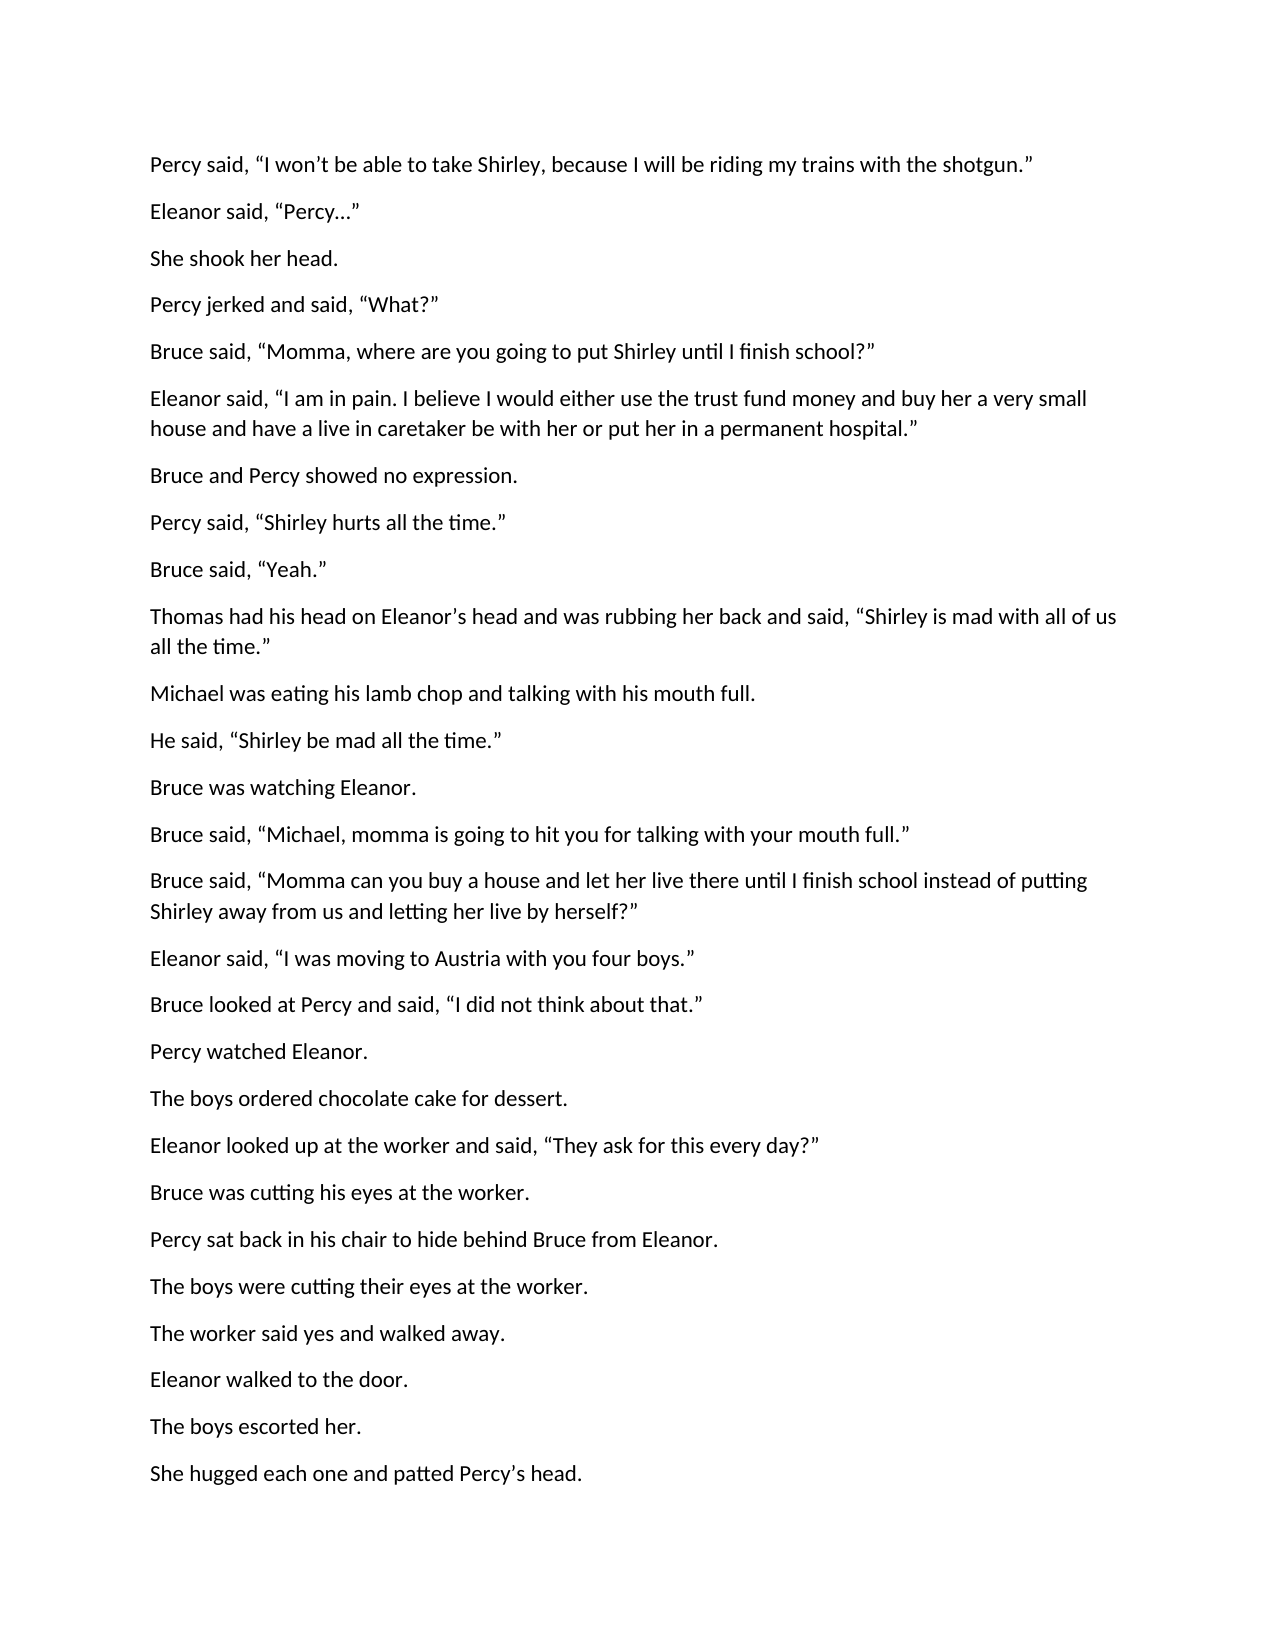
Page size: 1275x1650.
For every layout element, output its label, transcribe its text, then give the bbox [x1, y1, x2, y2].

text Bruce said, “Yeah.” [150, 555, 1125, 583]
text He said, “Shirley be mad all the time.” [150, 726, 1125, 754]
text Eleanor said, “Percy…” [150, 197, 1125, 225]
text Bruce was watching Eleanor. [150, 773, 1125, 801]
text Bruce said, “Momma, where are you going to put Shirley until I finish school?” [150, 337, 1125, 366]
text The boys were cutting their eyes at the worker. [150, 1272, 1125, 1300]
text Percy watched Eleanor. [150, 1037, 1125, 1066]
text Bruce looked at Percy and said, “I did not think about that.” [150, 991, 1125, 1019]
text Percy jerked and said, “What?” [150, 291, 1125, 319]
text Bruce said, “Momma can you buy a house and let her live there until I finish school instead of putting Shirley away from us and letting her live by herself?” [150, 867, 1125, 925]
text The worker said yes and walked away. [150, 1319, 1125, 1347]
text The boys ordered chocolate cake for dessert. [150, 1084, 1125, 1112]
text Percy sat back in his chair to hide behind Bruce from Eleanor. [150, 1225, 1125, 1253]
text Michael was eating his lamb chop and talking with his mouth full. [150, 679, 1125, 707]
text Percy said, “I won’t be able to take Shirley, because I will be riding my trains with the shotgun.” [150, 150, 1125, 178]
text She shook her head. [150, 244, 1125, 272]
text Bruce and Percy showed no expression. [150, 461, 1125, 489]
text Eleanor said, “I am in pain. I believe I would either use the trust fund money and buy her a very small house and have a live in caretaker be with her or put her in a permanent hospital.” [150, 384, 1125, 443]
text Thomas had his head on Eleanor’s head and was rubbing her back and said, “Shirley is mad with all of us all the time.” [150, 602, 1125, 660]
text Bruce said, “Michael, momma is going to hit you for talking with your mouth full.” [150, 820, 1125, 848]
text Bruce was cutting his eyes at the worker. [150, 1178, 1125, 1206]
text She hugged each one and patted Percy’s head. [150, 1459, 1125, 1487]
text Eleanor looked up at the worker and said, “They ask for this every day?” [150, 1131, 1125, 1159]
text Percy said, “Shirley hurts all the time.” [150, 508, 1125, 536]
text The boys escorted her. [150, 1412, 1125, 1441]
text Eleanor said, “I was moving to Austria with you four boys.” [150, 944, 1125, 972]
text Eleanor walked to the door. [150, 1366, 1125, 1394]
